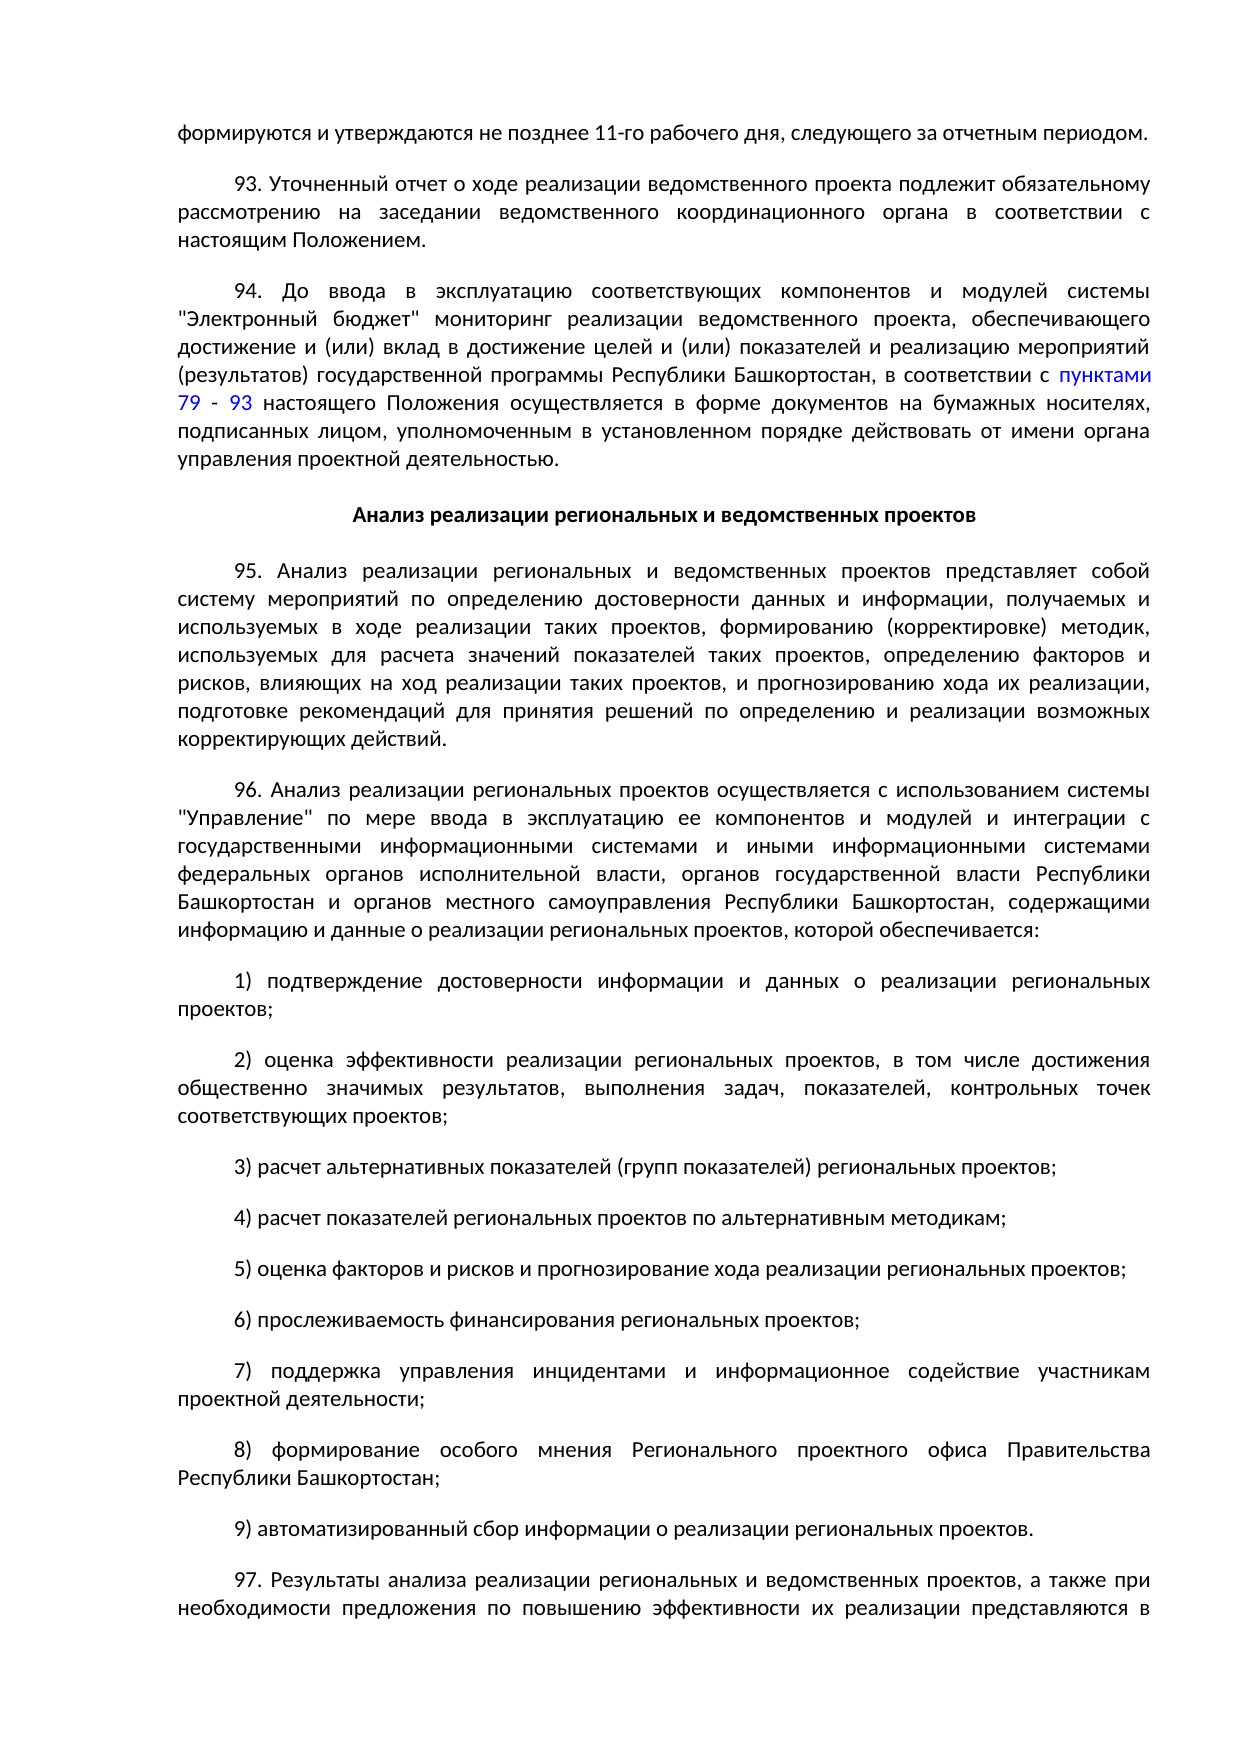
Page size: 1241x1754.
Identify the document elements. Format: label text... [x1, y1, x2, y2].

text 6) прослеживаемость финансирования региональных проектов; [177, 1305, 1152, 1333]
text 95. Анализ реализации региональных и ведомственных проектов представляет собой систему мероприятий по определению достоверности данных и информации, получаемых и используемых в ходе реализации таких проектов, формированию (корректировке) методик, используемых для расчета значений показателей таких проектов, определению факторов и рисков, влияющих на ход реализации таких проектов, и прогнозированию хода их реализации, подготовке рекомендаций для принятия решений по определению и реализации возможных корректирующих действий. [177, 556, 1152, 752]
text 2) оценка эффективности реализации региональных проектов, в том числе достижения общественно значимых результатов, выполнения задач, показателей, контрольных точек соответствующих проектов; [177, 1045, 1152, 1129]
text 7) поддержка управления инцидентами и информационное содействие участникам проектной деятельности; [177, 1356, 1152, 1412]
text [177, 118, 1152, 146]
text 94. До ввода в эксплуатацию соответствующих компонентов и модулей системы "Электронный бюджет" мониторинг реализации ведомственного проекта, обеспечивающего достижение и (или) вклад в достижение целей и (или) показателей и реализацию мероприятий (результатов) государственной программы Республики Башкортостан, в соответствии с пунктами 79 - 93 настоящего Положения осуществляется в форме документов на бумажных носителях, подписанных лицом, уполномоченным в установленном порядке действовать от имени органа управления проектной деятельностью. [177, 276, 1152, 472]
text 5) оценка факторов и рисков и прогнозирование хода реализации региональных проектов; [177, 1254, 1152, 1282]
title Анализ реализации региональных и ведомственных проектов [177, 500, 1152, 528]
text 1) подтверждение достоверности информации и данных о реализации региональных проектов; [177, 966, 1152, 1022]
text 96. Анализ реализации региональных проектов осуществляется с использованием системы "Управление" по мере ввода в эксплуатацию ее компонентов и модулей и интеграции с государственными информационными системами и иными информационными системами федеральных органов исполнительной власти, органов государственной власти Республики Башкортостан и органов местного самоуправления Республики Башкортостан, содержащими информацию и данные о реализации региональных проектов, которой обеспечивается: [177, 775, 1152, 943]
text 8) формирование особого мнения Регионального проектного офиса Правительства Республики Башкортостан; [177, 1435, 1152, 1491]
text 3) расчет альтернативных показателей (групп показателей) региональных проектов; [177, 1152, 1152, 1180]
text 9) автоматизированный сбор информации о реализации региональных проектов. [177, 1514, 1152, 1542]
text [177, 1565, 1152, 1621]
text 4) расчет показателей региональных проектов по альтернативным методикам; [177, 1203, 1152, 1231]
text 93. Уточненный отчет о ходе реализации ведомственного проекта подлежит обязательному рассмотрению на заседании ведомственного координационного органа в соответствии с настоящим Положением. [177, 169, 1152, 253]
